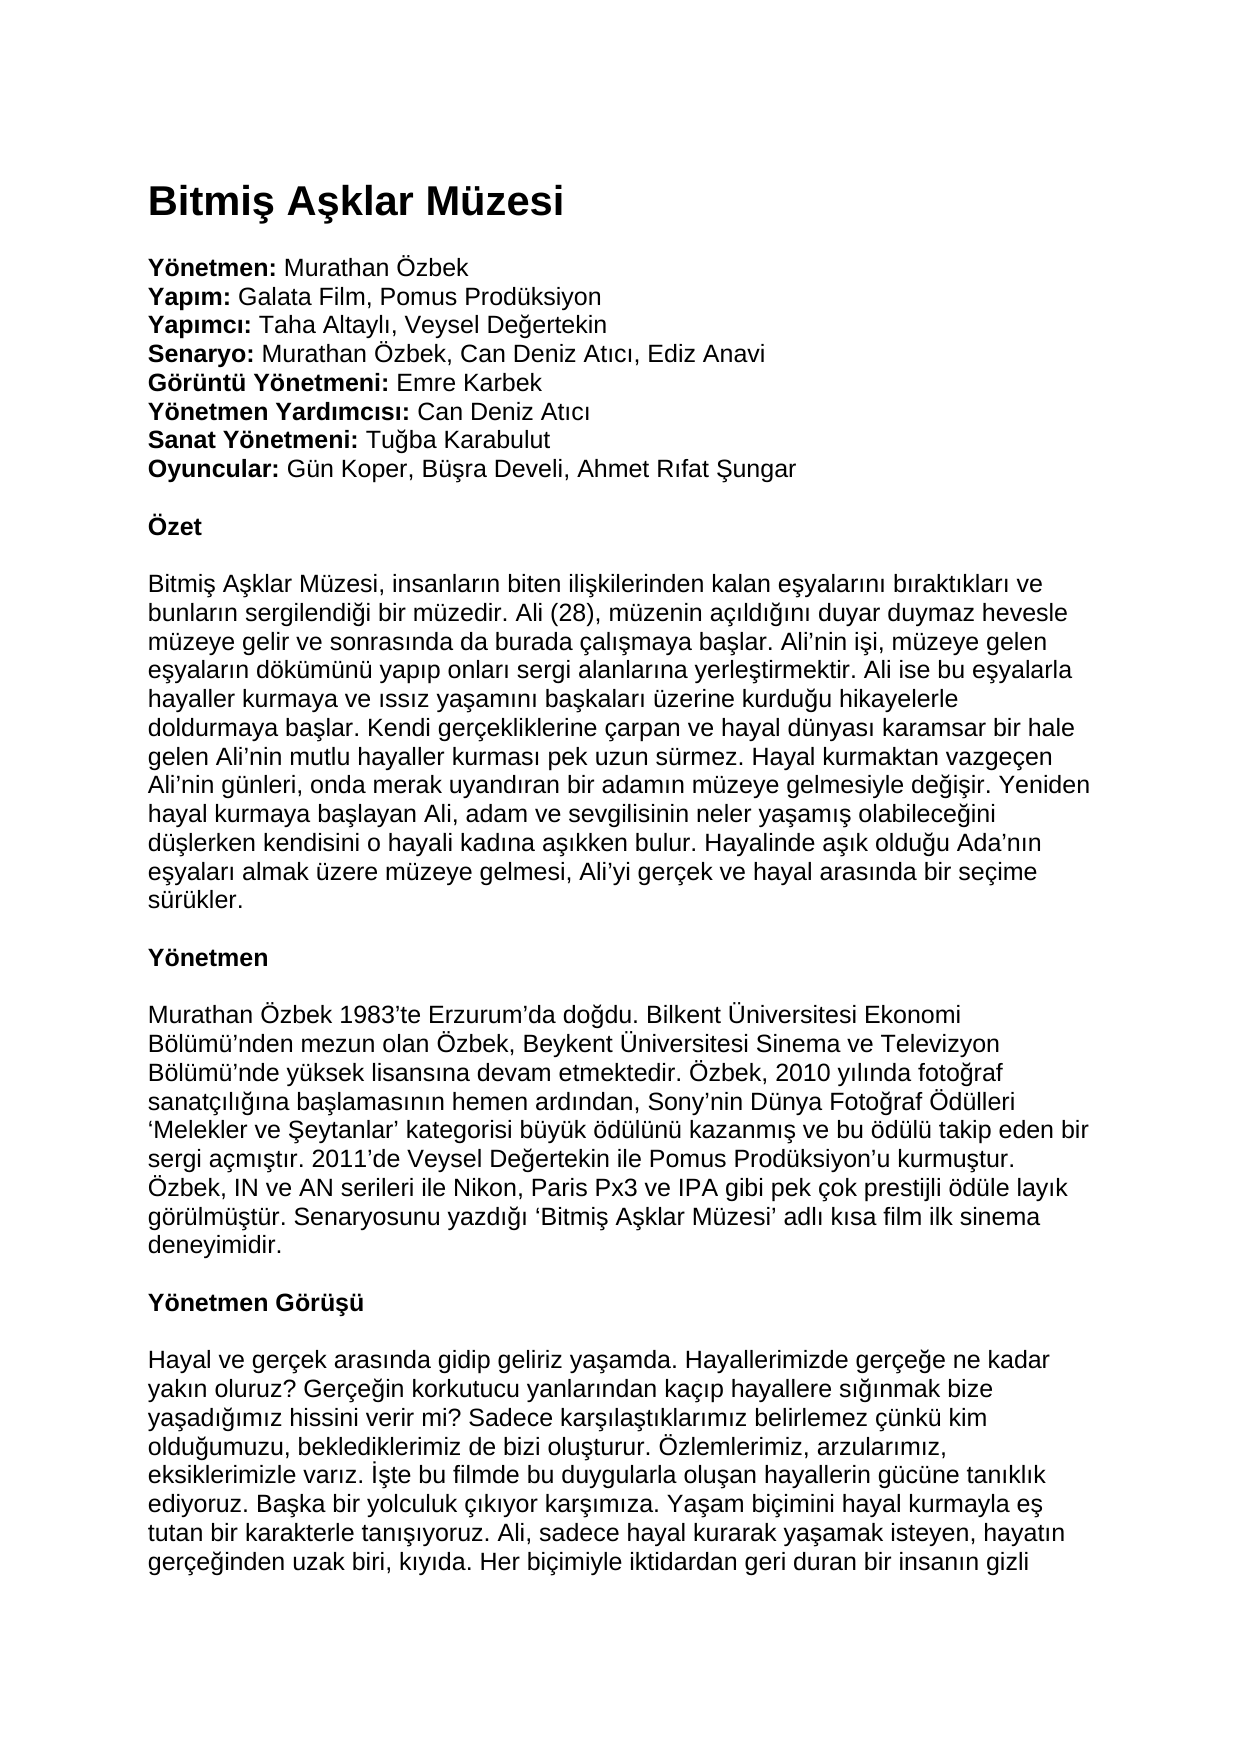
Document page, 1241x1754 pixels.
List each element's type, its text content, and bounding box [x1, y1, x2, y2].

text Bitmiş Aşklar Müzesi, insanların biten ilişkilerinden kalan eşyalarını bıraktıkları ve bunların sergilendiği bir müzedir. Ali (28), müzenin açıldığını duyar duymaz hevesle müzeye gelir ve sonrasında da burada çalışmaya başlar. Ali’nin işi, müzeye gelen eşyaların dökümünü yapıp onları sergi alanlarına yerleştirmektir. Ali ise bu eşyalarla hayaller kurmaya ve ıssız yaşamını başkaları üzerine kurduğu hikayelerle doldurmaya başlar. Kendi gerçekliklerine çarpan ve hayal dünyası karamsar bir hale gelen Ali’nin mutlu hayaller kurması pek uzun sürmez. Hayal kurmaktan vazgeçen Ali’nin günleri, onda merak uyandıran bir adamın müzeye gelmesiyle değişir. Yeniden hayal kurmaya başlayan Ali, adam ve sevgilisinin neler yaşamış olabileceğini düşlerken kendisini o hayali kadına aşıkken bulur. Hayalinde aşık olduğu Ada’nın eşyaları almak üzere müzeye gelmesi, Ali’yi gerçek ve hayal arasında bir seçime sürükler. [148, 569, 1093, 914]
text Murathan Özbek 1983’te Erzurum’da doğdu. Bilkent Üniversitesi Ekonomi Bölümü’nden mezun olan Özbek, Beykent Üniversitesi Sinema ve Televizyon Bölümü’nde yüksek lisansına devam etmektedir. Özbek, 2010 yılında fotoğraf sanatçılığına başlamasının hemen ardından, Sony’nin Dünya Fotoğraf Ödülleri ‘Melekler ve Şeytanlar’ kategorisi büyük ödülünü kazanmış ve bu ödülü takip eden bir sergi açmıştır. 2011’de Veysel Değertekin ile Pomus Prodüksiyon’u kurmuştur. Özbek, IN ve AN serileri ile Nikon, Paris Px3 ve IPA gibi pek çok prestijli ödüle layık görülmüştür. Senaryosunu yazdığı ‘Bitmiş Aşklar Müzesi’ adlı kısa film ilk sinema deneyimidir. [148, 1001, 1093, 1259]
text Yönetmen [148, 943, 1093, 972]
text Yönetmen Görüşü [148, 1288, 1093, 1317]
text Yönetmen: Murathan Özbek [148, 253, 1093, 282]
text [148, 1346, 1093, 1576]
text Görüntü Yönetmeni: Emre Karbek [148, 368, 1093, 397]
text Bitmiş Aşklar Müzesi [148, 176, 1093, 224]
text Sanat Yönetmeni: Tuğba Karabulut [148, 426, 1093, 454]
text Özet [148, 512, 1093, 541]
text Yönetmen Yardımcısı: Can Deniz Atıcı [148, 397, 1093, 426]
text Oyuncular: Gün Koper, Büşra Develi, Ahmet Rıfat Şungar [148, 454, 1093, 483]
text Senaryo: Murathan Özbek, Can Deniz Atıcı, Ediz Anavi [148, 339, 1093, 368]
text Yapımcı: Taha Altaylı, Veysel Değertekin [148, 311, 1093, 339]
text Yapım: Galata Film, Pomus Prodüksiyon [148, 282, 1093, 311]
